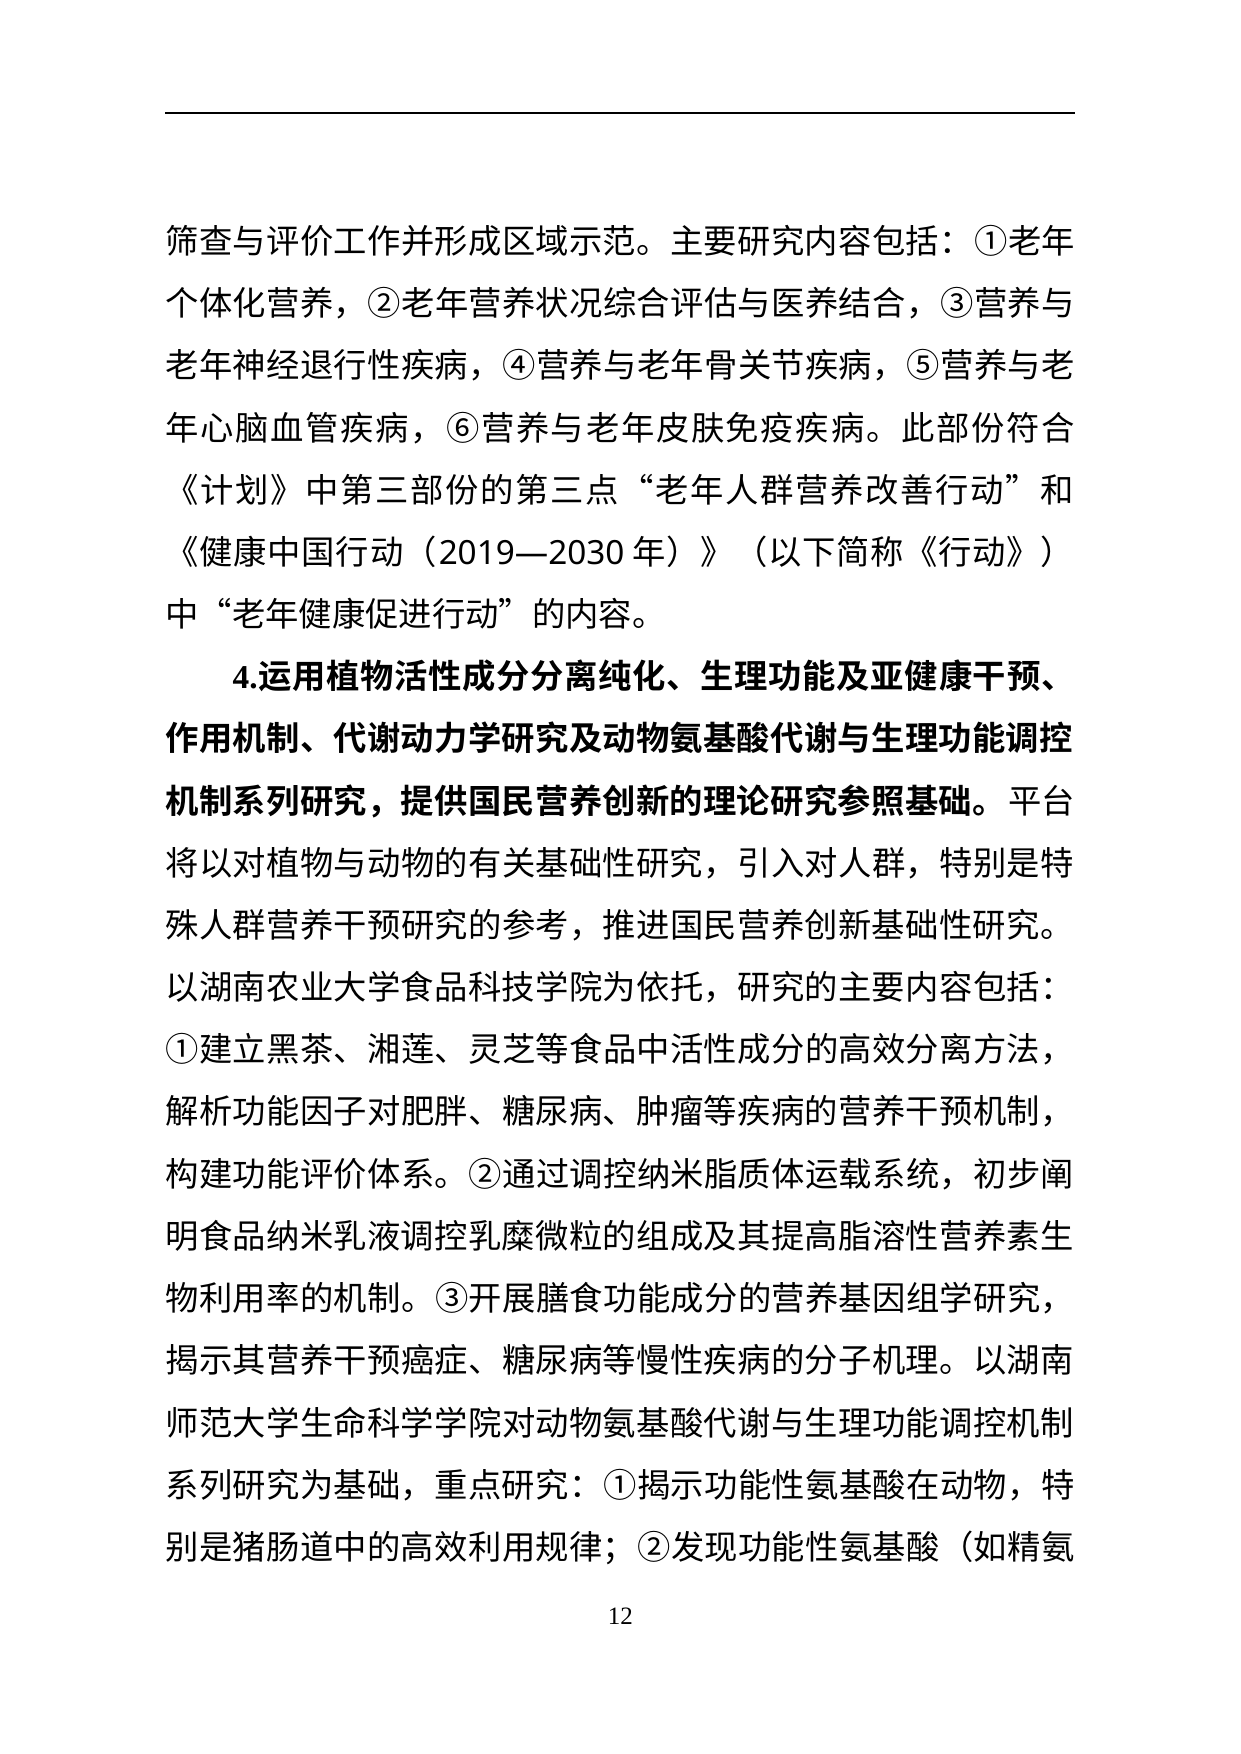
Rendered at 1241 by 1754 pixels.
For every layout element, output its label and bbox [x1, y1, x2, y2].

text [165, 208, 1075, 643]
text [165, 643, 1075, 1576]
